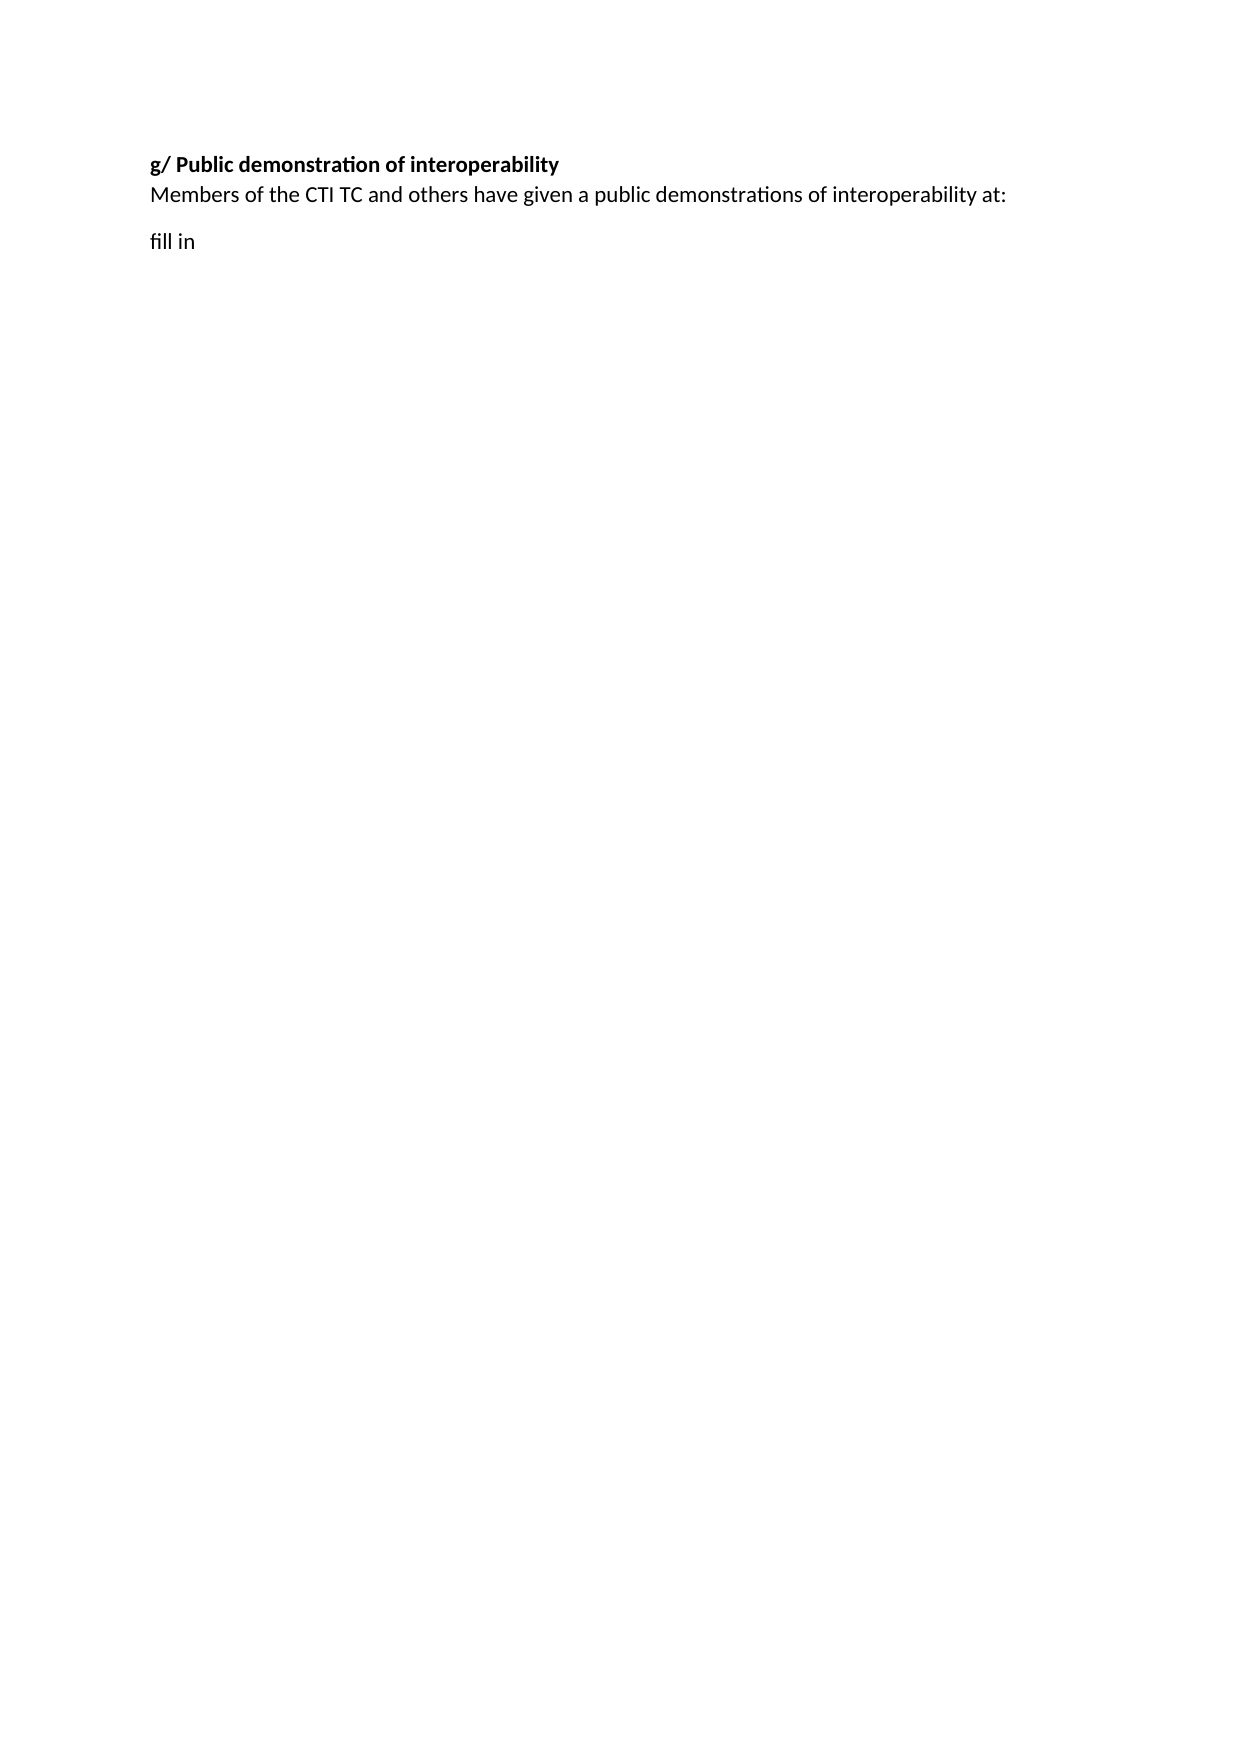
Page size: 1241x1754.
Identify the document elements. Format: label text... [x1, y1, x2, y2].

text g/ Public demonstration of interoperability Members of the CTI TC and others have given a public demonstrations of interoperability at: [150, 150, 1090, 208]
text fill in [150, 227, 1090, 255]
